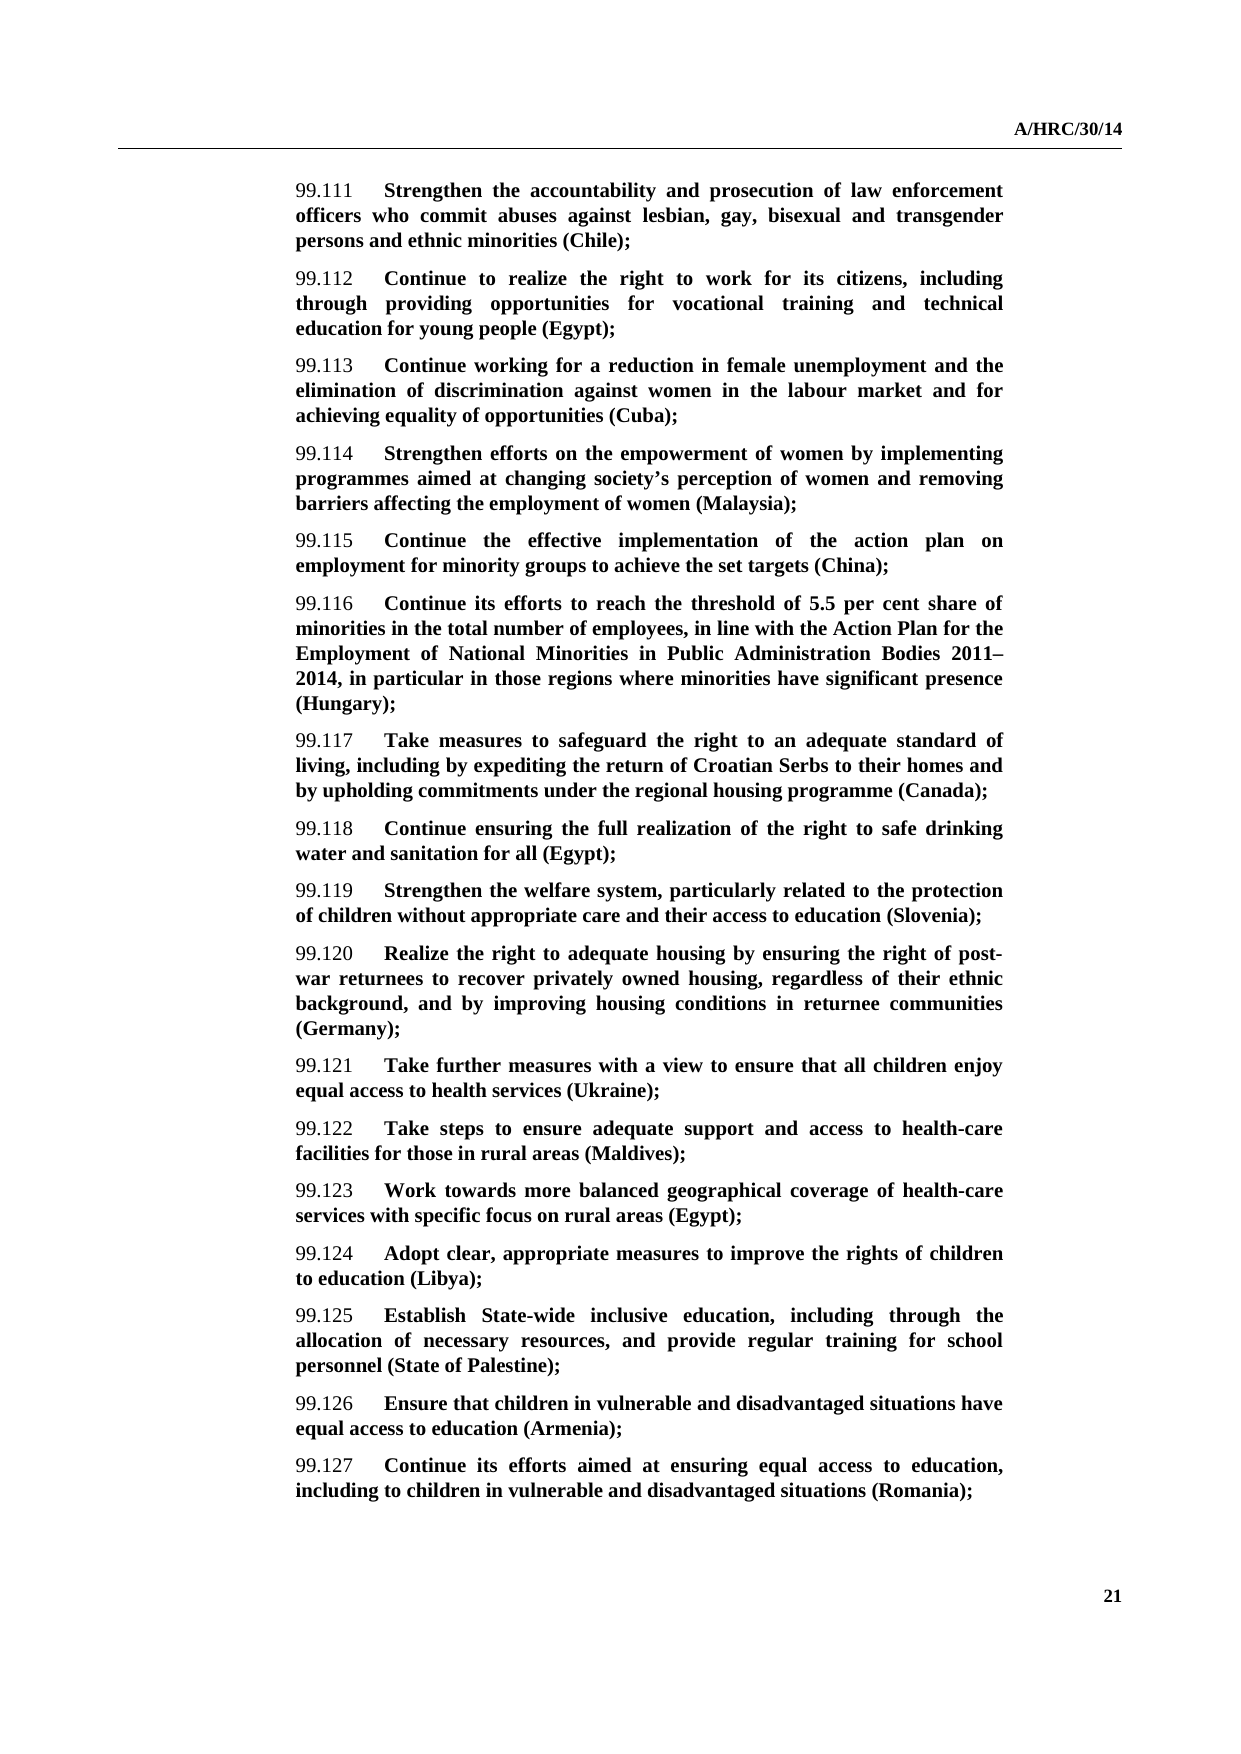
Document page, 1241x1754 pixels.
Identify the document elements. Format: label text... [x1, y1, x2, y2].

text 99.122 Take steps to ensure adequate support and access to health-care facilities for those in rural areas (Maldives); [295, 1115, 1004, 1165]
text 99.117 Take measures to safeguard the right to an adequate standard of living, including by expediting the return of Croatian Serbs to their homes and by upholding commitments under the regional housing programme (Canada); [295, 727, 1004, 802]
text 99.114 Strengthen efforts on the empowerment of women by implementing programmes aimed at changing society’s perception of women and removing barriers affecting the employment of women (Malaysia); [295, 440, 1004, 515]
text 99.120 Realize the right to adequate housing by ensuring the right of post-war returnees to recover privately owned housing, regardless of their ethnic background, and by improving housing conditions in returnee communities (Germany); [295, 940, 1004, 1040]
text 99.127 Continue its efforts aimed at ensuring equal access to education, including to children in vulnerable and disadvantaged situations (Romania); [295, 1452, 1004, 1502]
text 99.121 Take further measures with a view to ensure that all children enjoy equal access to health services (Ukraine); [295, 1052, 1004, 1102]
text 99.113 Continue working for a reduction in female unemployment and the elimination of discrimination against women in the labour market and for achieving equality of opportunities (Cuba); [295, 352, 1004, 427]
text 99.125 Establish State-wide inclusive education, including through the allocation of necessary resources, and provide regular training for school personnel (State of Palestine); [295, 1302, 1004, 1377]
text 99.118 Continue ensuring the full realization of the right to safe drinking water and sanitation for all (Egypt); [295, 815, 1004, 865]
text 99.111 Strengthen the accountability and prosecution of law enforcement officers who commit abuses against lesbian, gay, bisexual and transgender persons and ethnic minorities (Chile); [295, 177, 1004, 252]
text 99.119 Strengthen the welfare system, particularly related to the protection of children without appropriate care and their access to education (Slovenia); [295, 877, 1004, 927]
text 99.123 Work towards more balanced geographical coverage of health-care services with specific focus on rural areas (Egypt); [295, 1177, 1004, 1227]
text 99.115 Continue the effective implementation of the action plan on employment for minority groups to achieve the set targets (China); [295, 527, 1004, 577]
text 99.126 Ensure that children in vulnerable and disadvantaged situations have equal access to education (Armenia); [295, 1390, 1004, 1440]
text 99.124 Adopt clear, appropriate measures to improve the rights of children to education (Libya); [295, 1240, 1004, 1290]
text 99.116 Continue its efforts to reach the threshold of 5.5 per cent share of minorities in the total number of employees, in line with the Action Plan for the Employment of National Minorities in Public Administration Bodies 2011–2014, in particular in those regions where minorities have significant presence (Hungary); [295, 590, 1004, 715]
text 99.112 Continue to realize the right to work for its citizens, including through providing opportunities for vocational training and technical education for young people (Egypt); [295, 265, 1004, 340]
